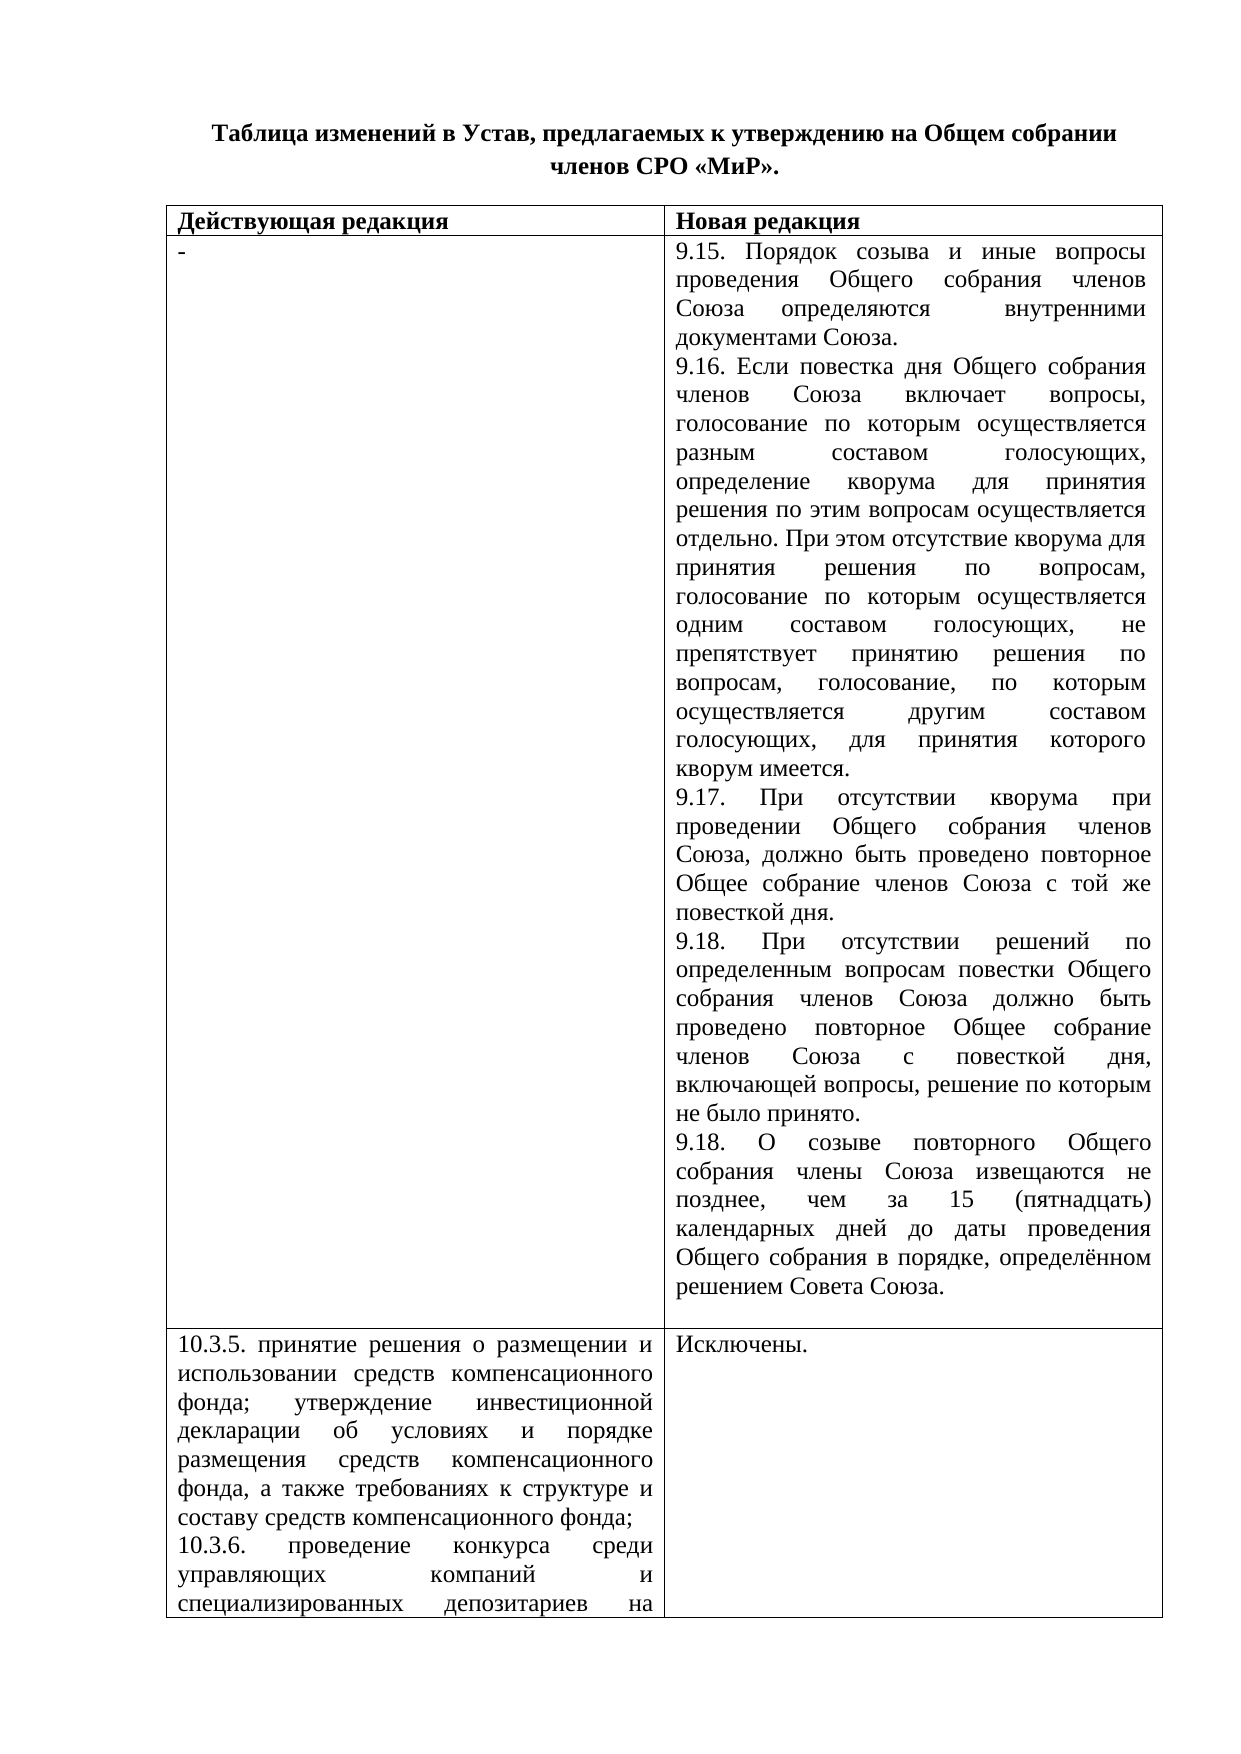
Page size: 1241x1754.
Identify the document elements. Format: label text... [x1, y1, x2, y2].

table_header Новая редакция [665, 206, 1162, 235]
table_cell 9.15. Порядок созыва и иные вопросы проведения Общего собрания членов Союза определяются внутренними документами Союза. 9.16. Если повестка дня Общего собрания членов Союза включает вопросы, голосование по которым осуществляется разным составом голосующих, определение кворума для принятия решения по этим вопросам осуществляется отдельно. При этом отсутствие кворума для принятия решения по вопросам, голосование по которым осуществляется одним составом голосующих, не препятствует принятию решения по вопросам, голосование, по которым осуществляется другим составом голосующих, для принятия которого кворум имеется. 9.17. При отсутствии кворума при проведении Общего собрания членов Союза, должно быть проведено повторное Общее собрание членов Союза с той же повесткой дня. 9.18. При отсутствии решений по определенным вопросам повестки Общего собрания членов Союза должно быть проведено повторное Общее собрание членов Союза с повесткой дня, включающей вопросы, решение по которым не было принято. 9.18. О созыве повторного Общего собрания члены Союза извещаются не позднее, чем за 15 (пятнадцать) календарных дней до даты проведения Общего собрания в порядке, определённом решением Совета Союза. [665, 236, 1162, 1328]
table_cell Исключены. [665, 1329, 1162, 1617]
text Таблица изменений в Устав, предлагаемых к утверждению на Общем собрании членов СРО «МиР». [177, 118, 1152, 180]
table_header Действующая редакция [167, 206, 664, 235]
table_cell - [167, 236, 664, 1328]
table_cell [167, 1329, 664, 1617]
